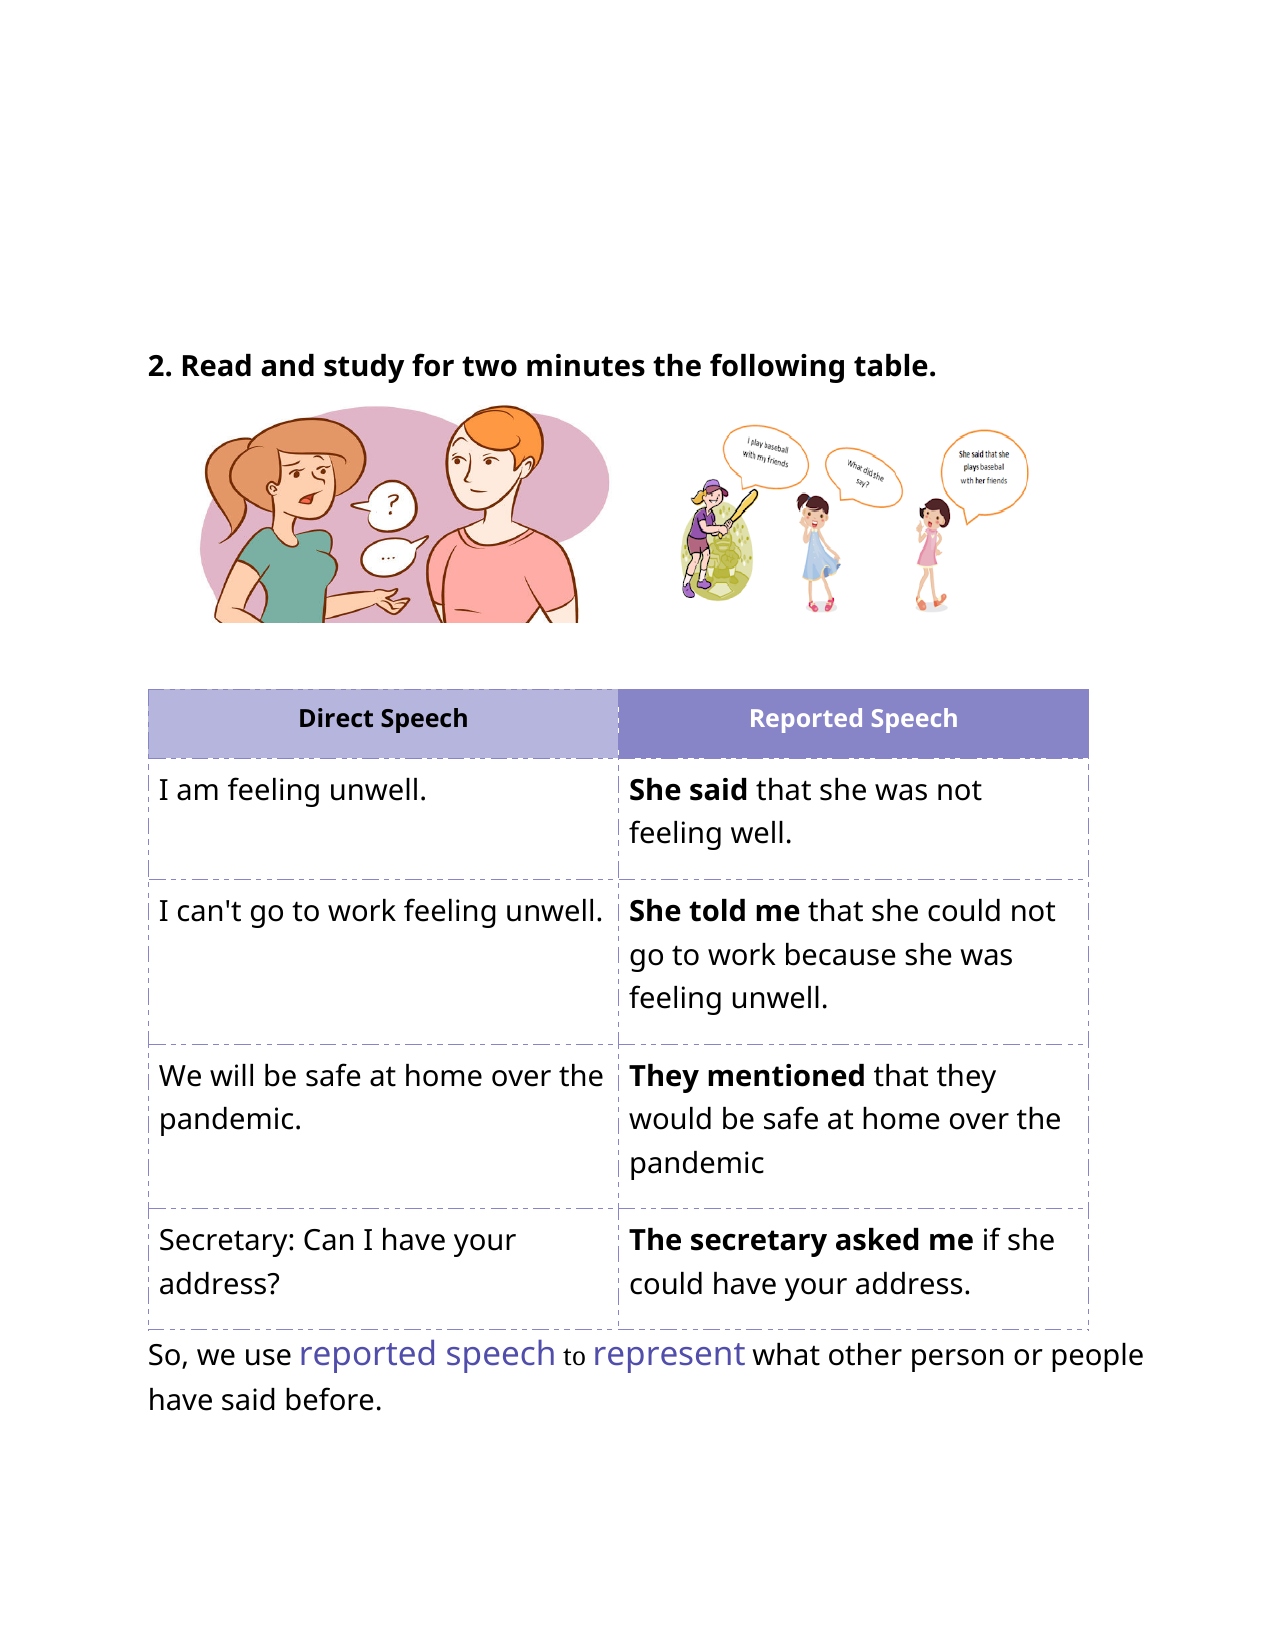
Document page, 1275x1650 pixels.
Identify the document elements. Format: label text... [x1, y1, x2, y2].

picture [147, 401, 1050, 623]
table_cell Secretary: Can I have your address? [148, 1208, 618, 1329]
table_cell She told me that she could not go to work because she was feeling unwell. [619, 879, 1089, 1043]
text So, we use reported speech to represent what other person or people have said before. [148, 1330, 1152, 1419]
table_cell She said that she was not feeling well. [619, 758, 1089, 879]
text 2. Read and study for two minutes the following table. [148, 346, 1152, 385]
table_header Reported Speech [619, 689, 1089, 758]
table_cell They mentioned that they would be safe at home over the pandemic [619, 1044, 1089, 1208]
table_cell I can't go to work feeling unwell. [148, 879, 618, 1043]
table_cell The secretary asked me if she could have your address. [619, 1208, 1089, 1329]
table_cell I am feeling unwell. [148, 758, 618, 879]
table_header Direct Speech [148, 689, 618, 758]
table_cell We will be safe at home over the pandemic. [148, 1044, 618, 1208]
